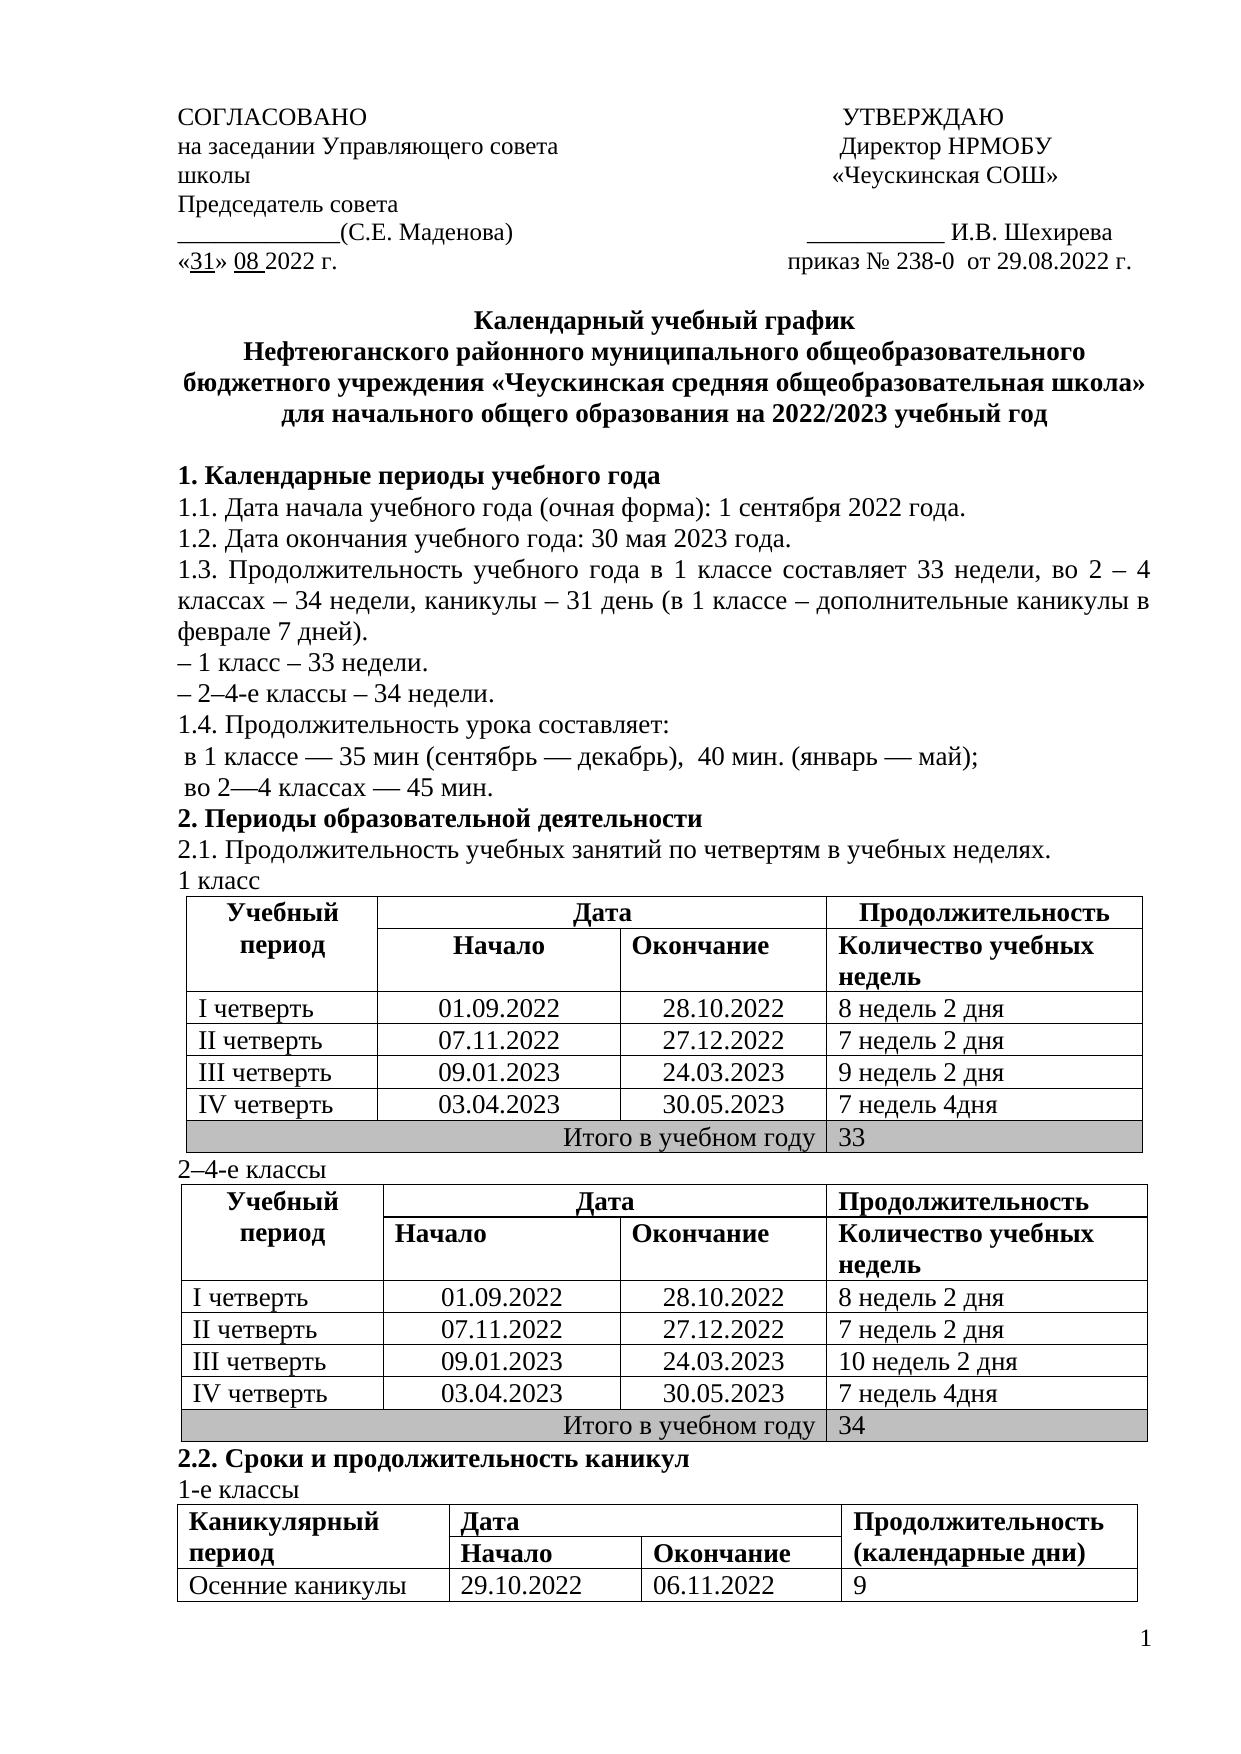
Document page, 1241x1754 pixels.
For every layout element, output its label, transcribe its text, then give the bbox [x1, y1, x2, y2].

text 1.1. Дата начала учебного года (очная форма): 1 сентября 2022 года. [177, 491, 1152, 522]
table_cell Начало [378, 929, 620, 991]
table_cell 34 [827, 1410, 1147, 1441]
table_cell 7 недель 2 дня [827, 1024, 1142, 1055]
table_cell Количество учебных недель [827, 1218, 1147, 1280]
table_cell 30.05.2023 [621, 1089, 826, 1120]
text 2.1. Продолжительность учебных занятий по четвертям в учебных неделях. [177, 833, 1152, 864]
text на заседании Управляющего совета Директор НРМОБУ [177, 131, 1152, 160]
table_header Продолжительность [827, 1185, 1147, 1216]
text бюджетного учреждения «Чеускинская средняя общеобразовательная школа» [162, 366, 1167, 397]
list 2–4-е классы [177, 1153, 1152, 1184]
table_cell 29.10.2022 [450, 1569, 641, 1601]
table_cell Окончание [621, 1218, 826, 1280]
table_cell 10 недель 2 дня [827, 1345, 1147, 1376]
table_cell Окончание [642, 1537, 841, 1568]
table_cell I четверть [182, 1281, 383, 1312]
table_cell 28.10.2022 [621, 1281, 826, 1312]
table_cell 8 недель 2 дня [827, 1281, 1147, 1312]
text СОГЛАСОВАНО УТВЕРЖДАЮ [177, 102, 1152, 131]
table_cell 07.11.2022 [378, 1024, 620, 1055]
table_cell I четверть [187, 992, 377, 1023]
table_cell Количество учебных недель [827, 929, 1142, 991]
table_cell 27.12.2022 [621, 1313, 826, 1344]
table_cell 03.04.2023 [378, 1089, 620, 1120]
table_cell 28.10.2022 [621, 992, 826, 1023]
table_header Дата [450, 1505, 841, 1536]
text «31» 08 2022 г. приказ № 238-0 от 29.08.2022 г. [177, 246, 1152, 275]
text 2.2. Сроки и продолжительность каникул [177, 1442, 1152, 1473]
text 1. Календарные периоды учебного года [177, 459, 1152, 491]
text Председатель совета [177, 189, 1152, 217]
table_cell 33 [827, 1121, 1142, 1152]
table_cell Итого в учебном году [182, 1410, 826, 1441]
table_cell 27.12.2022 [621, 1024, 826, 1055]
table_header Каникулярный период [178, 1505, 449, 1568]
table_cell 8 недель 2 дня [827, 992, 1142, 1023]
table_header Учебный период [187, 897, 377, 991]
text Календарный учебный график [162, 304, 1167, 335]
table_cell Начало [384, 1218, 620, 1280]
table_cell 30.05.2023 [621, 1377, 826, 1408]
table_cell IV четверть [182, 1377, 383, 1408]
table_cell 24.03.2023 [621, 1345, 826, 1376]
table_cell 07.11.2022 [384, 1313, 620, 1344]
list 1 класс [177, 864, 1152, 896]
text 1.3. Продолжительность учебного года в 1 классе составляет 33 недели, во 2 – 4 классах – 34 недели, каникулы – 31 день (в 1 классе – дополнительные каникулы в феврале 7 дней). [177, 553, 1152, 646]
table_cell IV четверть [187, 1089, 377, 1120]
table_cell II четверть [187, 1024, 377, 1055]
table_header Учебный период [182, 1185, 383, 1280]
table_cell 7 недель 4дня [827, 1089, 1142, 1120]
table_cell 9 недель 2 дня [827, 1056, 1142, 1088]
table_cell Осенние каникулы [178, 1569, 449, 1601]
text для начального общего образования на 2022/2023 учебный год [162, 397, 1167, 428]
table_header Дата [378, 897, 826, 928]
table_cell Окончание [621, 929, 826, 991]
text 2. Периоды образовательной деятельности [177, 802, 1152, 833]
table_cell 7 недель 4дня [827, 1377, 1147, 1408]
text – 2–4-е классы – 34 недели. [177, 677, 1152, 709]
text – 1 класс – 33 недели. [177, 646, 1152, 677]
list 1-е классы [177, 1473, 1152, 1504]
table_cell 06.11.2022 [642, 1569, 841, 1601]
table_cell II четверть [182, 1313, 383, 1344]
table_cell 9 [842, 1569, 1137, 1601]
text школы «Чеускинская СОШ» [177, 160, 1152, 189]
table_header Дата [384, 1185, 826, 1216]
table_cell 09.01.2023 [378, 1056, 620, 1088]
table_cell 24.03.2023 [621, 1056, 826, 1088]
table_cell 01.09.2022 [378, 992, 620, 1023]
table_cell Итого в учебном году [187, 1121, 826, 1152]
table_cell Начало [450, 1537, 641, 1568]
text во 2—4 классах — 45 мин. [177, 771, 1152, 802]
text _____________(С.Е. Маденова) ___________ И.В. Шехирева [177, 217, 1152, 246]
table_cell 09.01.2023 [384, 1345, 620, 1376]
text Нефтеюганского районного муниципального общеобразовательного [162, 335, 1167, 366]
table_cell 03.04.2023 [384, 1377, 620, 1408]
text 1.2. Дата окончания учебного года: 30 мая 2023 года. [177, 522, 1152, 553]
text в 1 классе — 35 мин (сентябрь — декабрь), 40 мин. (январь — май); [177, 740, 1152, 771]
text 1.4. Продолжительность урока составляет: [177, 709, 1152, 740]
table_header Продолжительность (календарные дни) [842, 1505, 1137, 1568]
table_header Продолжительность [827, 897, 1142, 928]
table_cell 01.09.2022 [384, 1281, 620, 1312]
table_cell 7 недель 2 дня [827, 1313, 1147, 1344]
table_cell III четверть [182, 1345, 383, 1376]
table_cell III четверть [187, 1056, 377, 1088]
